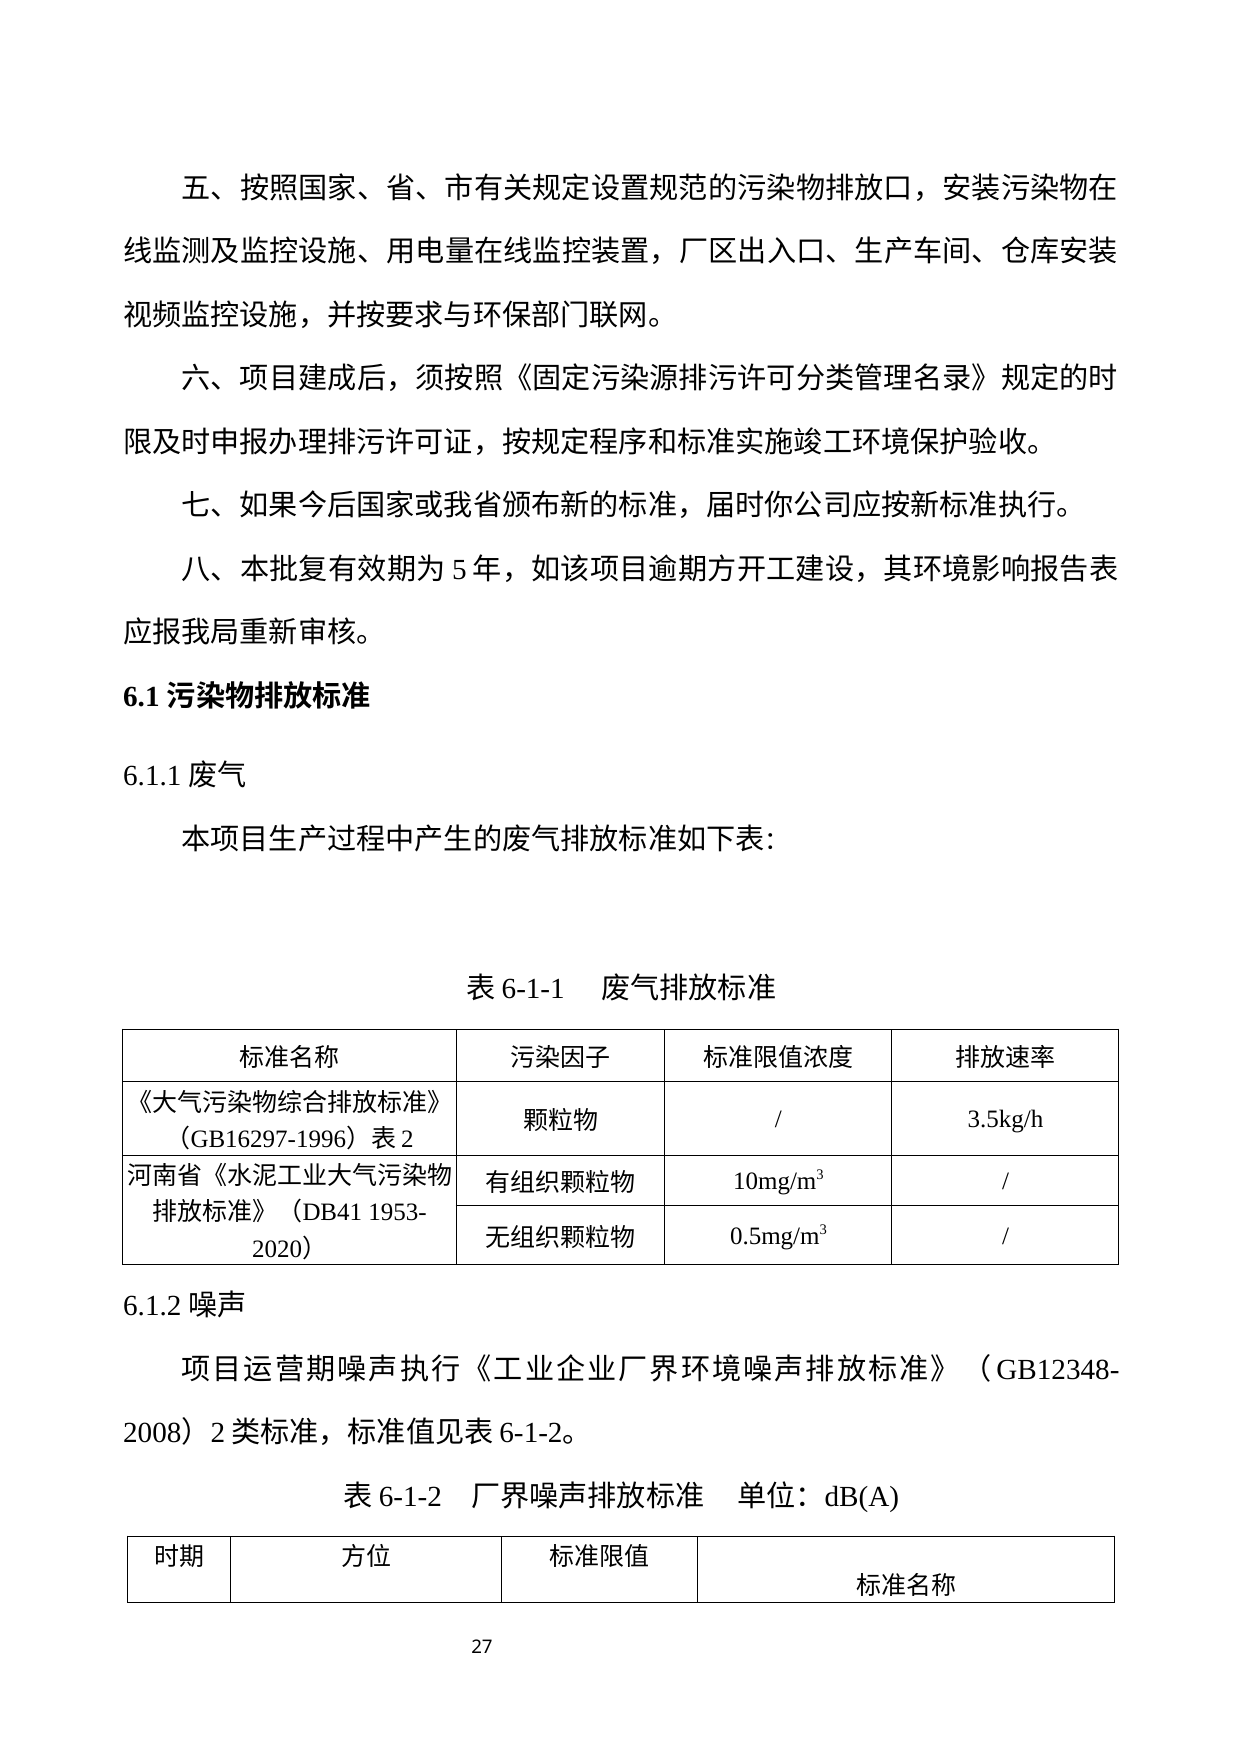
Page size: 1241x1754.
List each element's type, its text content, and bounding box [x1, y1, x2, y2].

table_cell 河南省《水泥工业大气污染物排放标准》（DB41 1953-2020） [123, 1156, 456, 1264]
table_cell 0.5mg/m3 [665, 1206, 891, 1264]
table_header 时期 [128, 1537, 230, 1602]
table_cell / [665, 1082, 891, 1154]
table_cell / [892, 1156, 1118, 1205]
subtitle 七、如果今后国家或我省颁布新的标准，届时你公司应按新标准执行。 [123, 482, 1119, 524]
subtitle 6.1.2 噪声 [123, 1282, 1119, 1324]
table_header 标准名称 [698, 1537, 1114, 1602]
subtitle 六、项目建成后，须按照《固定污染源排污许可分类管理名录》规定的时限及时申报办理排污许可证，按规定程序和标准实施竣工环境保护验收。 [123, 355, 1119, 461]
subtitle 八、本批复有效期为5年，如该项目逾期方开工建设，其环境影响报告表应报我局重新审核。 [123, 545, 1119, 651]
table_cell 有组织颗粒物 [457, 1156, 664, 1205]
table_cell 无组织颗粒物 [457, 1206, 664, 1264]
text 项目运营期噪声执行《工业企业厂界环境噪声排放标准》（GB12348-2008）2类标准，标准值见表6-1-2。 [123, 1345, 1119, 1451]
table_cell 3.5kg/h [892, 1082, 1118, 1154]
table_header 排放速率 [892, 1030, 1118, 1081]
table_header 污染因子 [457, 1030, 664, 1081]
table_header 方位 [231, 1537, 501, 1602]
table_cell / [892, 1206, 1118, 1264]
table_header 标准限值 [502, 1537, 697, 1602]
subtitle 6.1 污染物排放标准 [123, 672, 1119, 714]
table_header 标准限值浓度 [665, 1030, 891, 1081]
text 表6-1-2 厂界噪声排放标准 单位：dB(A) [123, 1472, 1119, 1514]
table_header 标准名称 [123, 1030, 456, 1081]
subtitle 6.1.1 废气 [123, 752, 1119, 794]
subtitle 五、按照国家、省、市有关规定设置规范的污染物排放口，安装污染物在线监测及监控设施、用电量在线监控装置，厂区出入口、生产车间、仓库安装视频监控设施，并按要求与环保部门联网。 [123, 164, 1119, 334]
table_cell 《大气污染物综合排放标准》（GB16297-1996）表2 [123, 1082, 456, 1154]
text 表6-1-1 废气排放标准 [123, 965, 1119, 1007]
table_cell 10mg/m3 [665, 1156, 891, 1205]
table_cell 颗粒物 [457, 1082, 664, 1154]
text 本项目生产过程中产生的废气排放标准如下表： [123, 815, 1119, 858]
